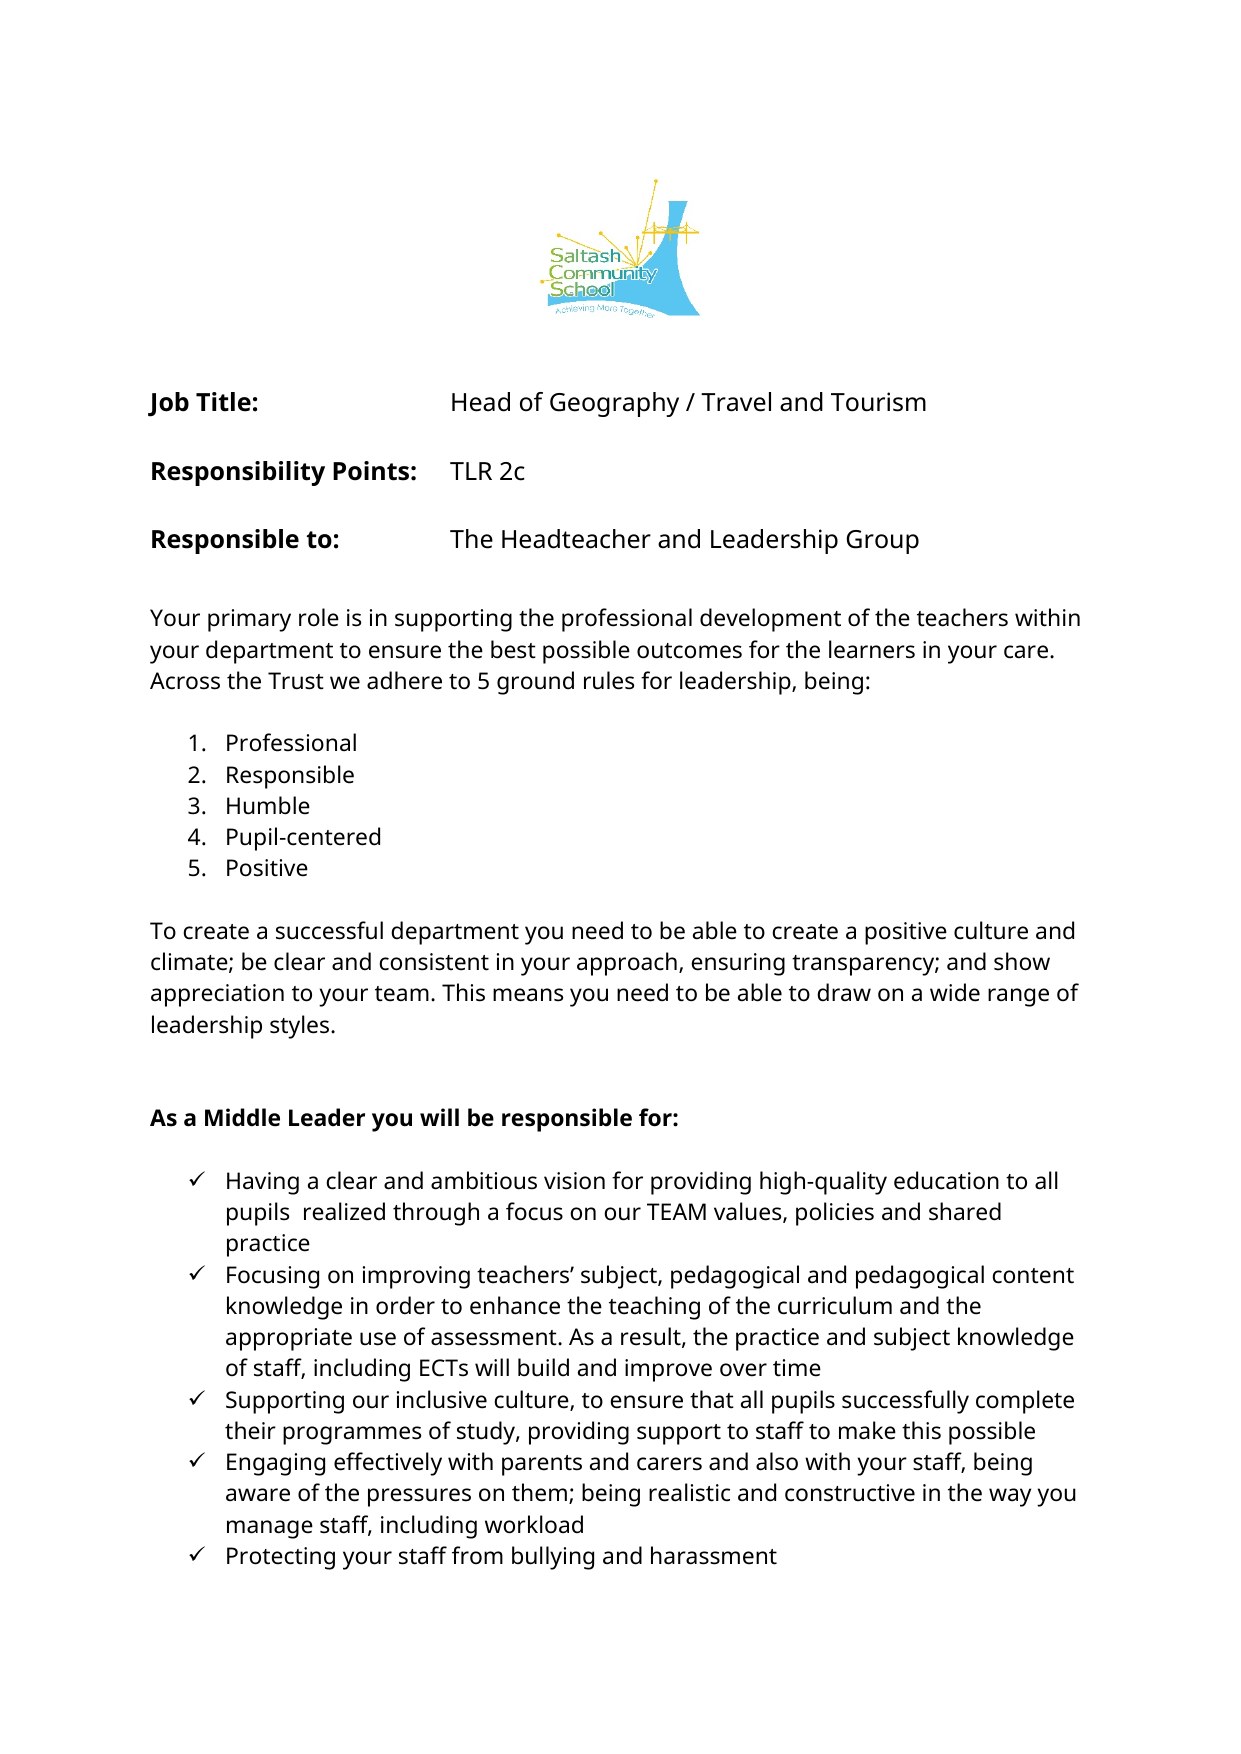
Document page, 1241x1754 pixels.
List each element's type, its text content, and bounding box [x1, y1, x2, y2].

list Supporting our inclusive culture, to ensure that all pupils successfully complete their programmes of study, providing support to staff to make this possible [187, 1383, 1090, 1446]
text As a Middle Leader you will be responsible for: [150, 1102, 1090, 1133]
list Professional [187, 727, 1090, 758]
list Engaging effectively with parents and carers and also with your staff, being aware of the pressures on them; being realistic and constructive in the way you manage staff, including workload [187, 1446, 1090, 1540]
list Humble [187, 790, 1090, 821]
list Responsible [187, 758, 1090, 790]
list Having a clear and ambitious vision for providing high-quality education to all pupils realized through a focus on our TEAM values, policies and shared practice [187, 1165, 1090, 1258]
text Job Title: Head of Geography / Travel and Tourism [150, 385, 1090, 419]
picture [538, 177, 702, 320]
text Your primary role is in supporting the professional development of the teachers within your department to ensure the best possible outcomes for the learners in your care. [150, 602, 1090, 665]
text Across the Trust we adhere to 5 ground rules for leadership, being: [150, 665, 1090, 696]
text To create a successful department you need to be able to create a positive culture and climate; be clear and consistent in your approach, ensuring transparency; and show appreciation to your team. This means you need to be able to draw on a wide range of leadership styles. [150, 915, 1090, 1040]
list Pupil-centered [187, 821, 1090, 852]
text Responsible to: The Headteacher and Leadership Group [150, 521, 1090, 555]
list Positive [187, 852, 1090, 883]
list Protecting your staff from bullying and harassment [187, 1540, 1090, 1571]
text Responsibility Points: TLR 2c [150, 453, 1090, 487]
list Focusing on improving teachers’ subject, pedagogical and pedagogical content knowledge in order to enhance the teaching of the curriculum and the appropriate use of assessment. As a result, the practice and subject knowledge of staff, including ECTs will build and improve over time [187, 1258, 1090, 1383]
